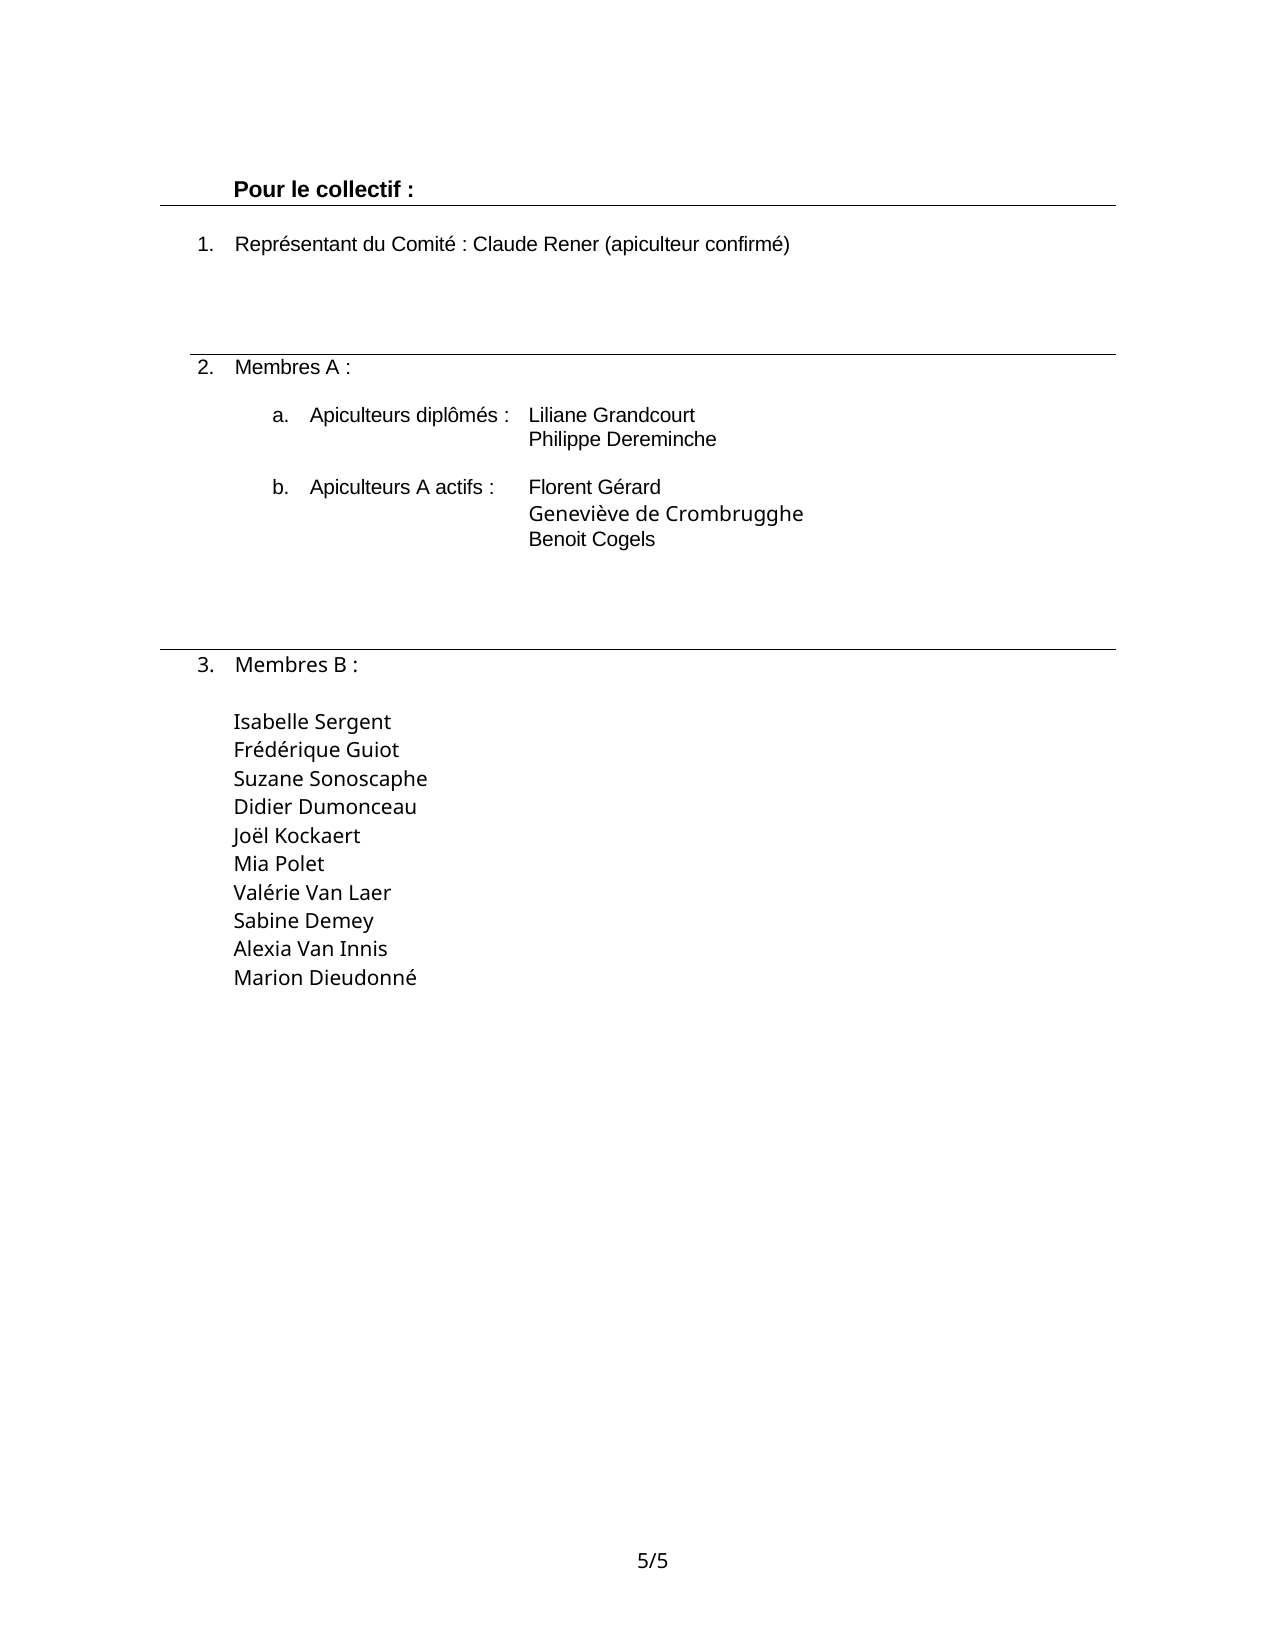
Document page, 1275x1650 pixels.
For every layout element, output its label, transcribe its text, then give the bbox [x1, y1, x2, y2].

text Pour le collectif : [159, 176, 1116, 206]
text Mia Polet [233, 849, 1116, 878]
text Valérie Van Laer [233, 878, 1116, 906]
text Geneviève de Crombrugghe [233, 499, 1116, 527]
text Philippe Dereminche [190, 427, 1116, 451]
text Benoit Cogels [454, 527, 1116, 551]
text Isabelle Sergent [233, 707, 1116, 736]
list Représentant du Comité : Claude Rener (apiculteur confirmé) [197, 232, 1116, 256]
text Didier Dumonceau [233, 792, 1116, 821]
list Apiculteurs A actifs : Florent Gérard [272, 475, 1116, 499]
text Suzane Sonoscaphe [233, 764, 1116, 792]
list Apiculteurs diplômés : Liliane Grandcourt [272, 403, 1116, 427]
text Marion Dieudonné [233, 963, 1116, 991]
list Membres A : [197, 355, 1116, 379]
text Sabine Demey [233, 906, 1116, 934]
text Frédérique Guiot [233, 736, 1116, 764]
list Membres B : [197, 650, 1116, 679]
text Alexia Van Innis [233, 934, 1116, 963]
text Joël Kockaert [233, 821, 1116, 849]
